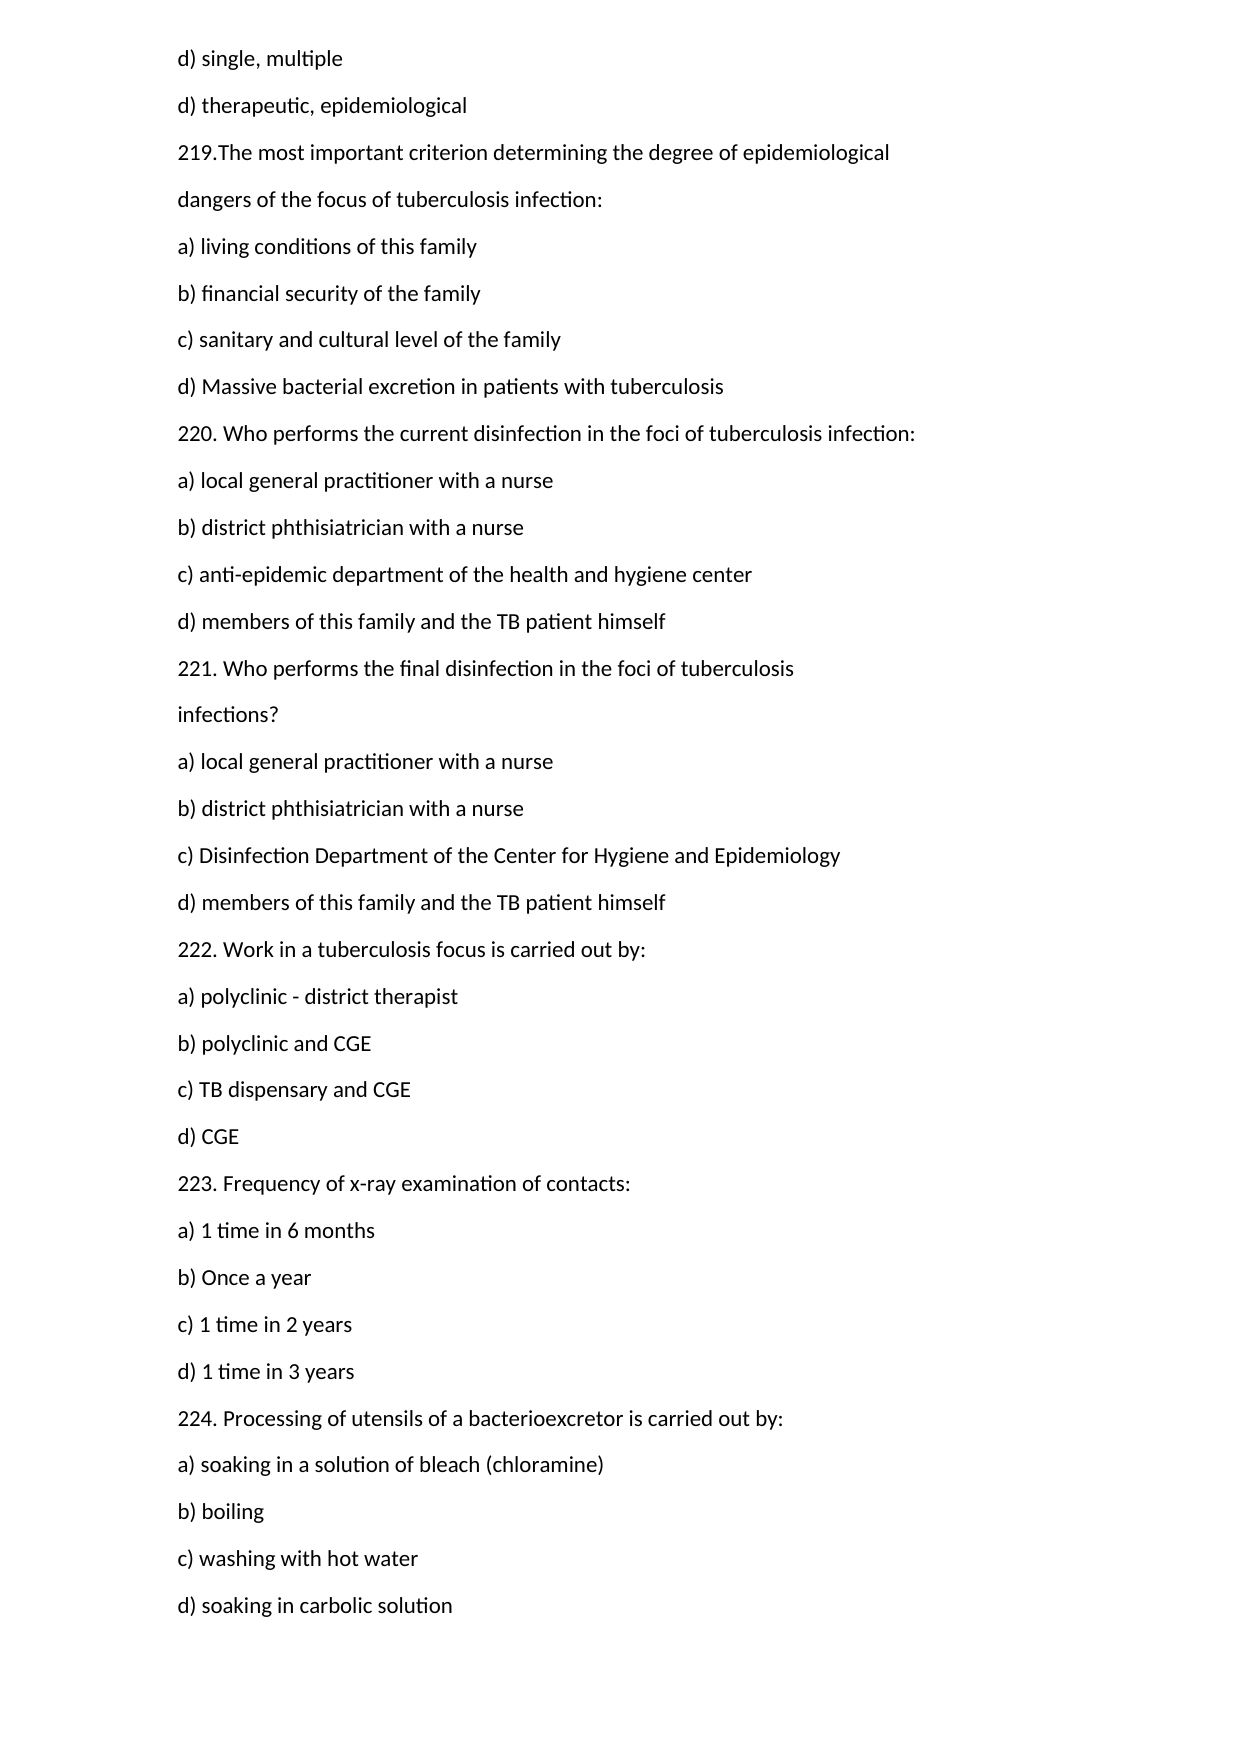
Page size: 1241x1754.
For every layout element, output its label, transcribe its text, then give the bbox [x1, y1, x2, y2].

text b) district phthisiatrician with a nurse [177, 794, 1152, 822]
text b) boiling [177, 1497, 1152, 1526]
text 219.The most important criterion determining the degree of epidemiological [177, 138, 1152, 166]
text b) polyclinic and CGE [177, 1029, 1152, 1057]
text c) 1 time in 2 years [177, 1310, 1152, 1338]
text a) 1 time in 6 months [177, 1216, 1152, 1244]
text 223. Frequency of x-ray examination of contacts: [177, 1169, 1152, 1197]
text 224. Processing of utensils of a bacterioexcretor is carried out by: [177, 1404, 1152, 1432]
text a) local general practitioner with a nurse [177, 466, 1152, 494]
text dangers of the focus of tuberculosis infection: [177, 185, 1152, 213]
text d) Massive bacterial excretion in patients with tuberculosis [177, 372, 1152, 401]
text d) 1 time in 3 years [177, 1357, 1152, 1385]
text 222. Work in a tuberculosis focus is carried out by: [177, 935, 1152, 963]
text d) therapeutic, epidemiological [177, 91, 1152, 119]
text c) sanitary and cultural level of the family [177, 326, 1152, 354]
text c) washing with hot water [177, 1544, 1152, 1572]
text d) single, multiple [177, 44, 1152, 72]
text a) living conditions of this family [177, 232, 1152, 260]
text c) Disinfection Department of the Center for Hygiene and Epidemiology [177, 841, 1152, 869]
text b) Once a year [177, 1263, 1152, 1291]
text infections? [177, 701, 1152, 729]
text a) soaking in a solution of bleach (chloramine) [177, 1451, 1152, 1479]
text d) soaking in carbolic solution [177, 1591, 1152, 1619]
text d) members of this family and the TB patient himself [177, 607, 1152, 635]
text c) anti-epidemic department of the health and hygiene center [177, 560, 1152, 588]
text b) financial security of the family [177, 279, 1152, 307]
text d) CGE [177, 1122, 1152, 1151]
text 220. Who performs the current disinfection in the foci of tuberculosis infection: [177, 419, 1152, 447]
text d) members of this family and the TB patient himself [177, 888, 1152, 916]
text a) polyclinic - district therapist [177, 982, 1152, 1010]
text b) district phthisiatrician with a nurse [177, 513, 1152, 541]
text 221. Who performs the final disinfection in the foci of tuberculosis [177, 654, 1152, 682]
text a) local general practitioner with a nurse [177, 747, 1152, 776]
text c) TB dispensary and CGE [177, 1076, 1152, 1104]
